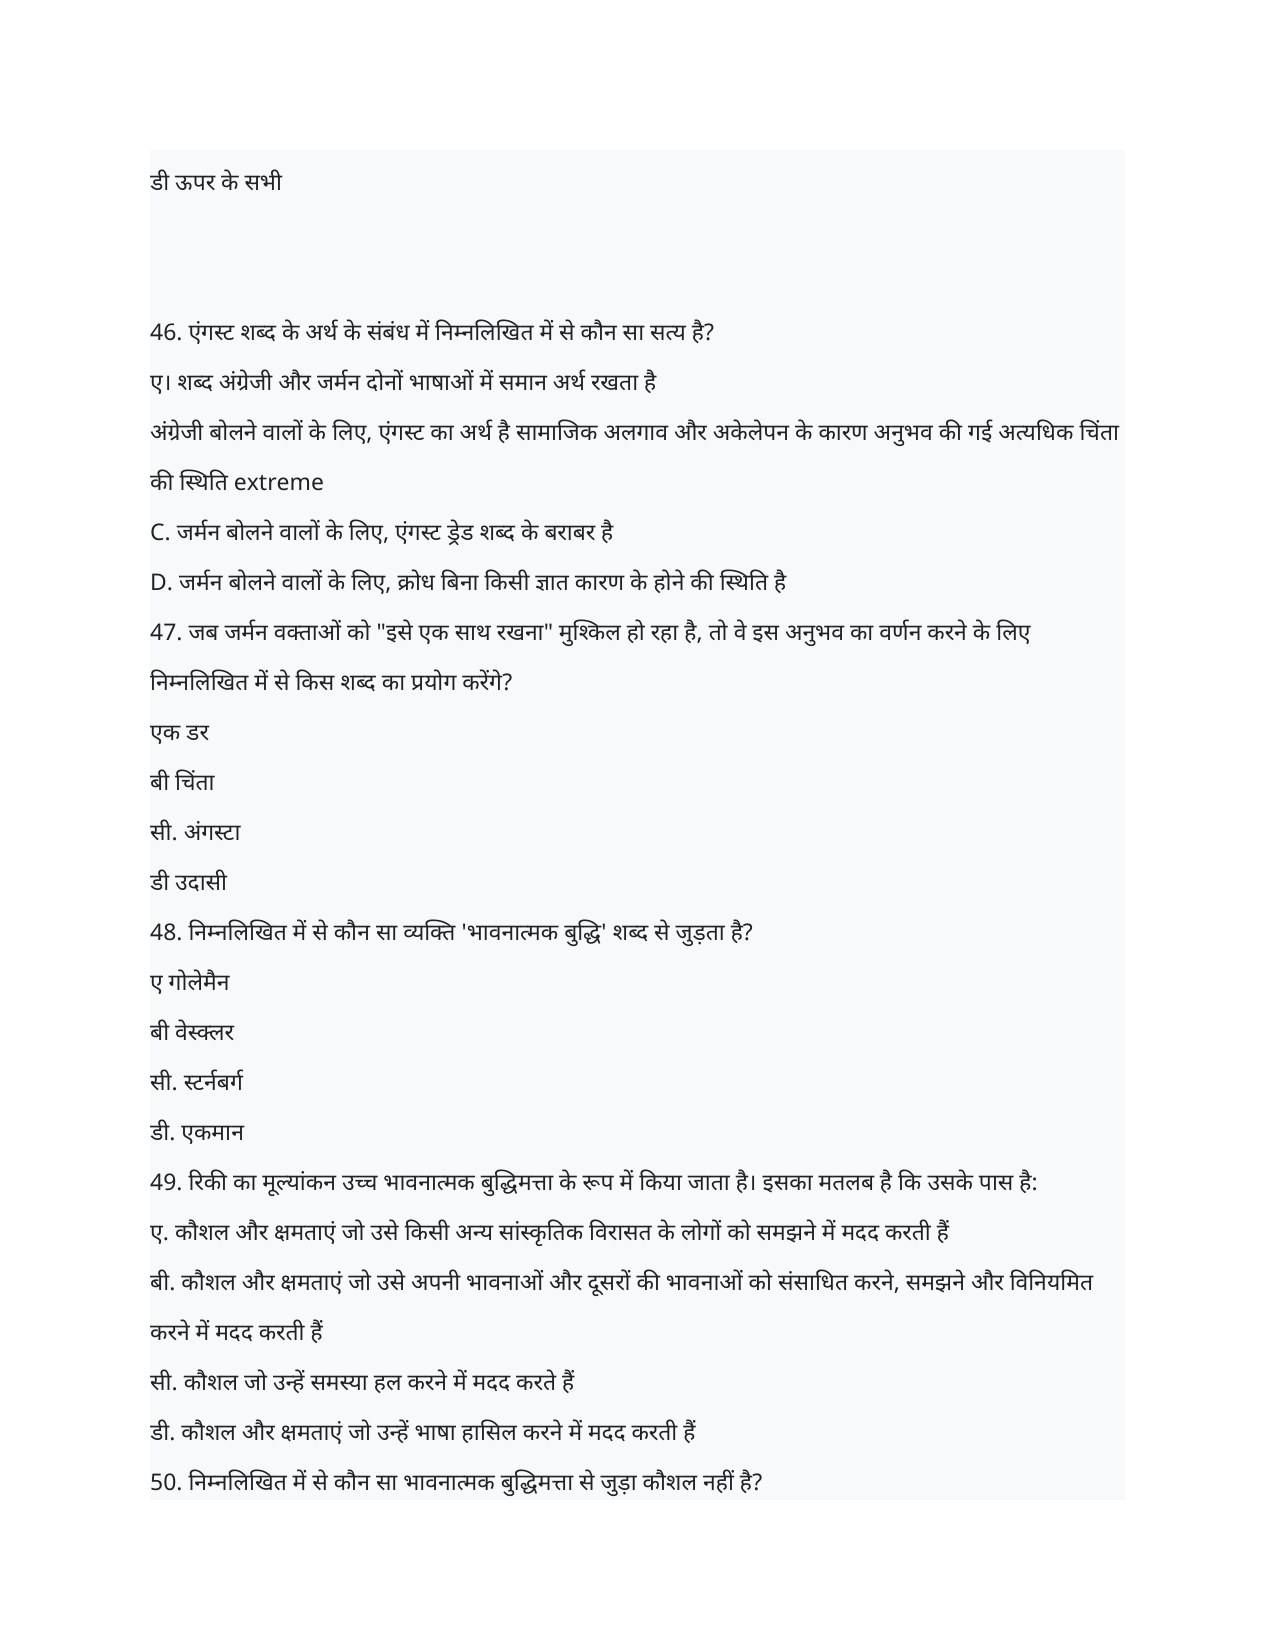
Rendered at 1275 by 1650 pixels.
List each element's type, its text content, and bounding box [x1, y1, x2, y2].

text ए गोलेमैन [150, 950, 1125, 1000]
text 46. ​​एंगस्ट शब्द के अर्थ के संबंध में निम्नलिखित में से कौन सा सत्य है? [150, 300, 1125, 350]
text डी. कौशल और क्षमताएं जो उन्हें भाषा हासिल करने में मदद करती हैं [150, 1400, 1125, 1450]
text सी. स्टर्नबर्ग [150, 1050, 1125, 1100]
text ए। शब्द अंग्रेजी और जर्मन दोनों भाषाओं में समान अर्थ रखता है [150, 350, 1125, 400]
text C. जर्मन बोलने वालों के लिए, एंगस्ट ड्रेड शब्द के बराबर है [150, 500, 1125, 550]
text डी ऊपर के सभी [150, 150, 1125, 200]
text 49. रिकी का मूल्यांकन उच्च भावनात्मक बुद्धिमत्ता के रूप में किया जाता है। इसका मतलब है कि उसके पास है: [150, 1150, 1125, 1200]
text बी. कौशल और क्षमताएं जो उसे अपनी भावनाओं और दूसरों की भावनाओं को संसाधित करने, समझने और विनियमित करने में मदद करती हैं [150, 1250, 1125, 1350]
text बी चिंता [150, 750, 1125, 800]
text D. जर्मन बोलने वालों के लिए, क्रोध बिना किसी ज्ञात कारण के होने की स्थिति है [150, 550, 1125, 600]
text डी उदासी [150, 850, 1125, 900]
text सी. कौशल जो उन्हें समस्या हल करने में मदद करते हैं [150, 1350, 1125, 1400]
text अंग्रेजी बोलने वालों के लिए, एंगस्ट का अर्थ है सामाजिक अलगाव और अकेलेपन के कारण अनुभव की गई अत्यधिक चिंता की स्थिति extreme [150, 400, 1125, 500]
text ए. कौशल और क्षमताएं जो उसे किसी अन्य सांस्कृतिक विरासत के लोगों को समझने में मदद करती हैं [150, 1200, 1125, 1250]
text 50. निम्नलिखित में से कौन सा भावनात्मक बुद्धिमत्ता से जुड़ा कौशल नहीं है? [150, 1450, 1125, 1500]
text एक डर [150, 700, 1125, 750]
text डी. एकमान [150, 1100, 1125, 1150]
text 47. जब जर्मन वक्ताओं को "इसे एक साथ रखना" मुश्किल हो रहा है, तो वे इस अनुभव का वर्णन करने के लिए निम्नलिखित में से किस शब्द का प्रयोग करेंगे? [150, 600, 1125, 700]
text बी वेस्क्लर [150, 1000, 1125, 1050]
text सी. अंगस्टा [150, 800, 1125, 850]
text 48. निम्नलिखित में से कौन सा व्यक्ति 'भावनात्मक बुद्धि' शब्द से जुड़ता है? [150, 900, 1125, 950]
